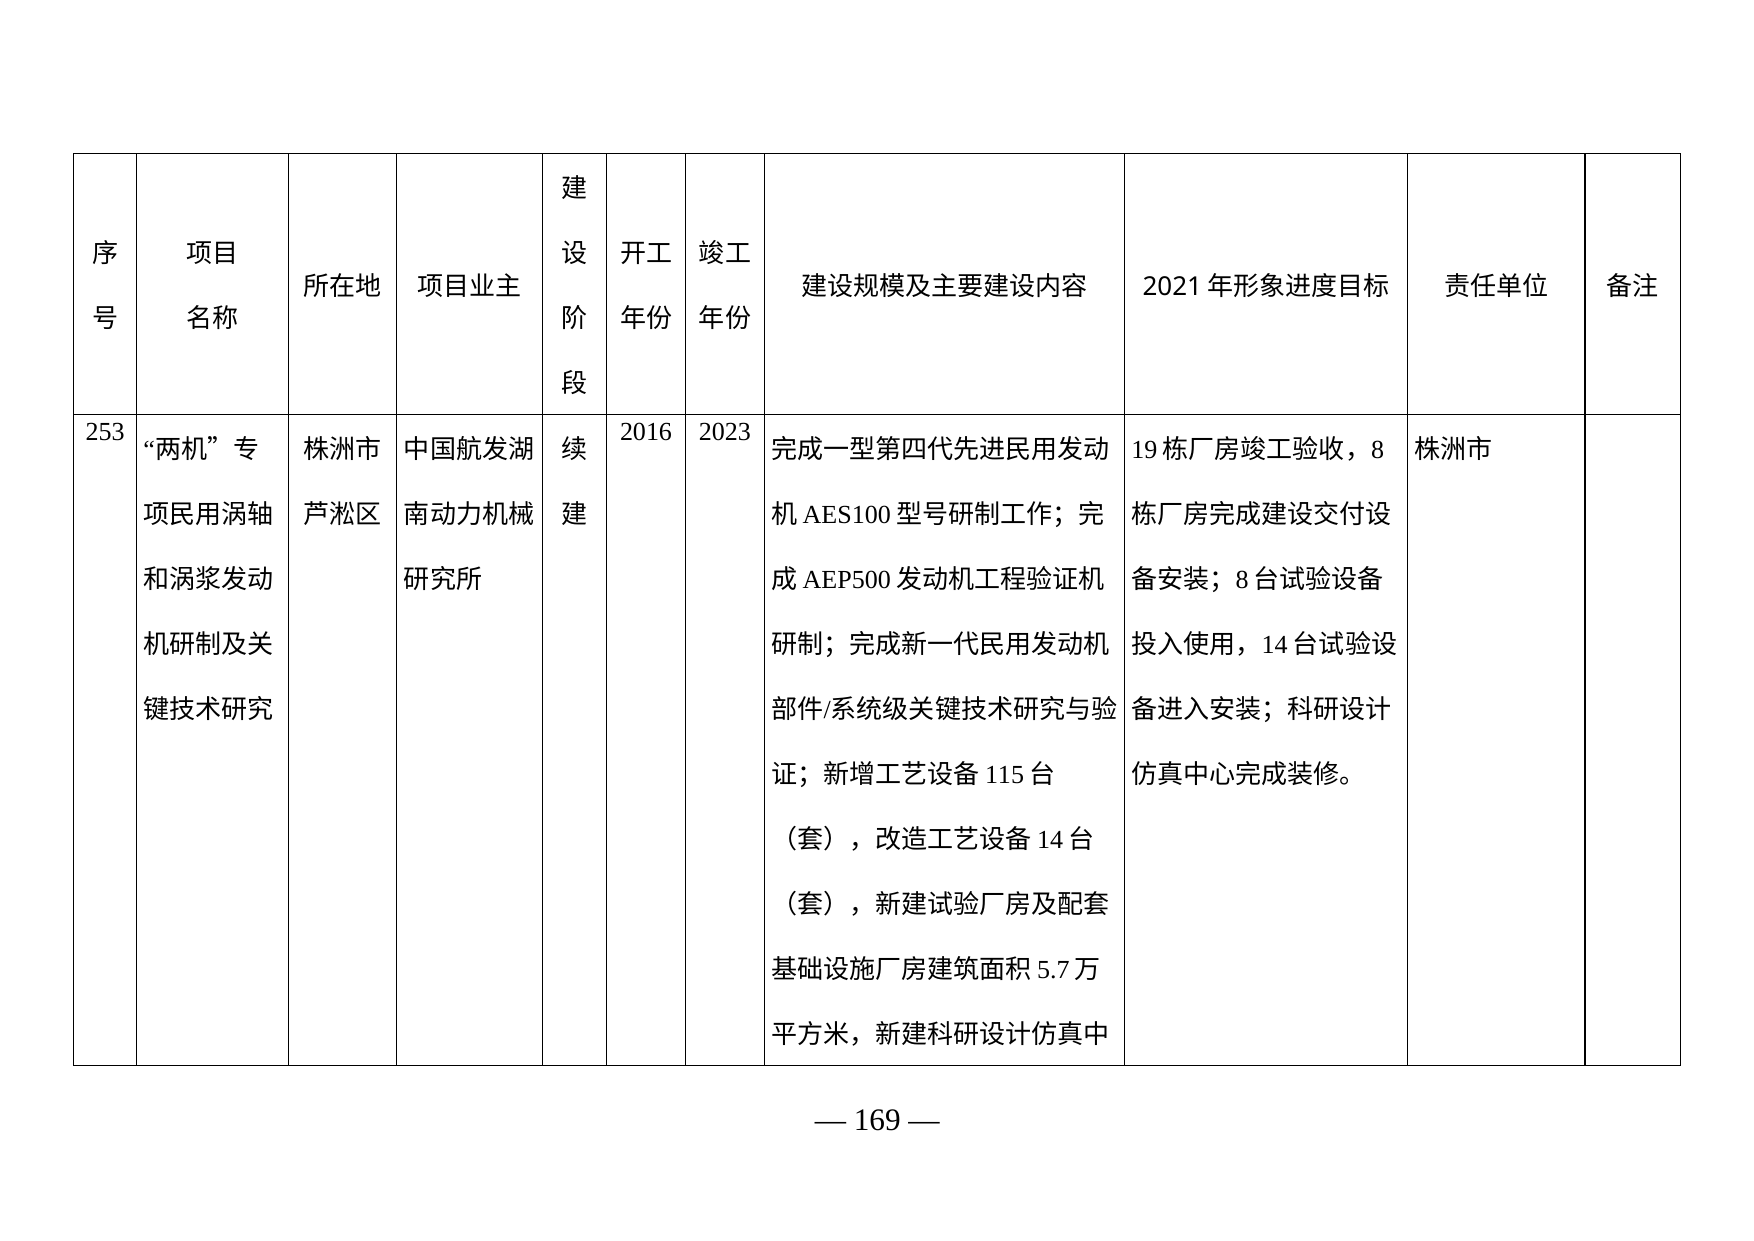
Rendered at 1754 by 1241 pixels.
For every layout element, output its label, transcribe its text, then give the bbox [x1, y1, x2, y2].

table_header 备注 [1586, 154, 1680, 414]
table_header 建设规模及主要建设内容 [765, 154, 1124, 414]
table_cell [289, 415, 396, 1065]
table_header 项目业主 [397, 154, 542, 414]
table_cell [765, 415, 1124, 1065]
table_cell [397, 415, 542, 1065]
table_header 责任单位 [1408, 154, 1584, 414]
table_header 项目 名称 [137, 154, 288, 414]
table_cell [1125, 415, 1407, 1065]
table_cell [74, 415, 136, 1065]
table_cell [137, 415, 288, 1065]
table_header 开工 年份 [607, 154, 685, 414]
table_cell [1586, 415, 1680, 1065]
table_header 2021年形象进度目标 [1125, 154, 1407, 414]
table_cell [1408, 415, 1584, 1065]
table_header 竣工 年份 [686, 154, 764, 414]
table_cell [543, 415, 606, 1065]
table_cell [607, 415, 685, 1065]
table_header 建设 阶段 [543, 154, 606, 414]
table_header 所在地 [289, 154, 396, 414]
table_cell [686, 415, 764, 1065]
table_header 序号 [74, 154, 136, 414]
